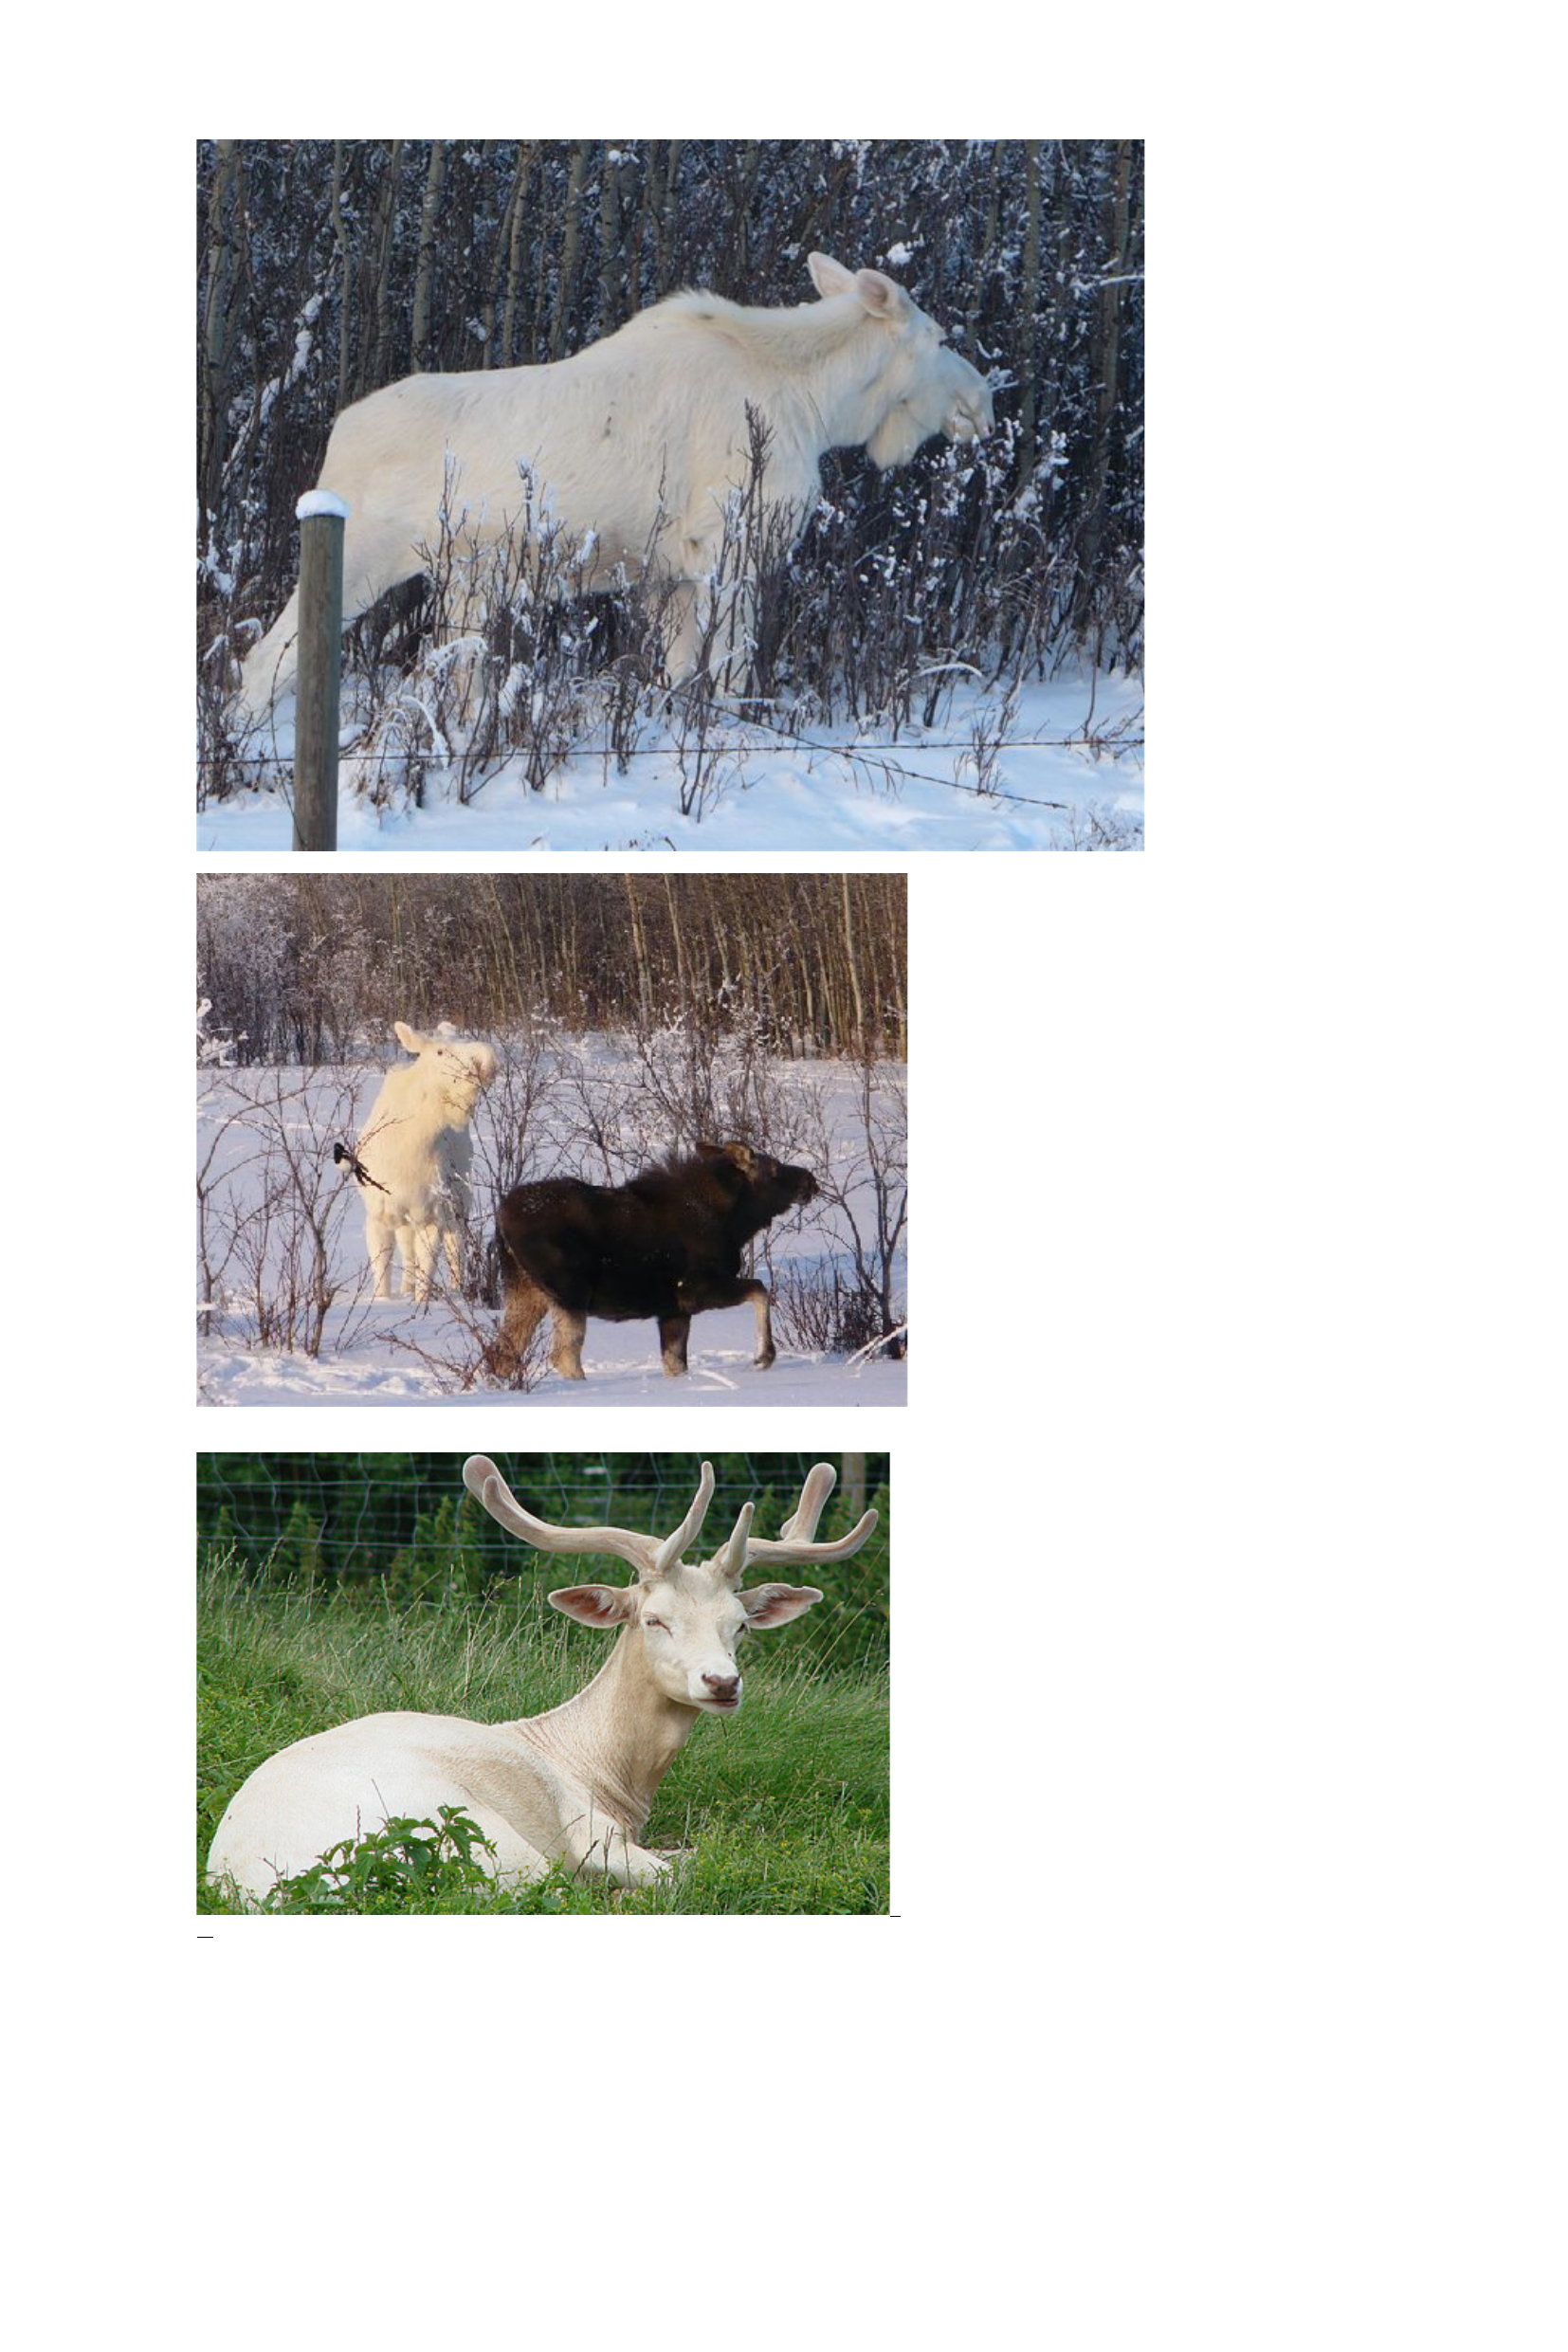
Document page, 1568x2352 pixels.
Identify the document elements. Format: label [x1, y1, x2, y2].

picture [196, 1452, 890, 1915]
picture [196, 873, 908, 1407]
picture [196, 139, 1145, 851]
